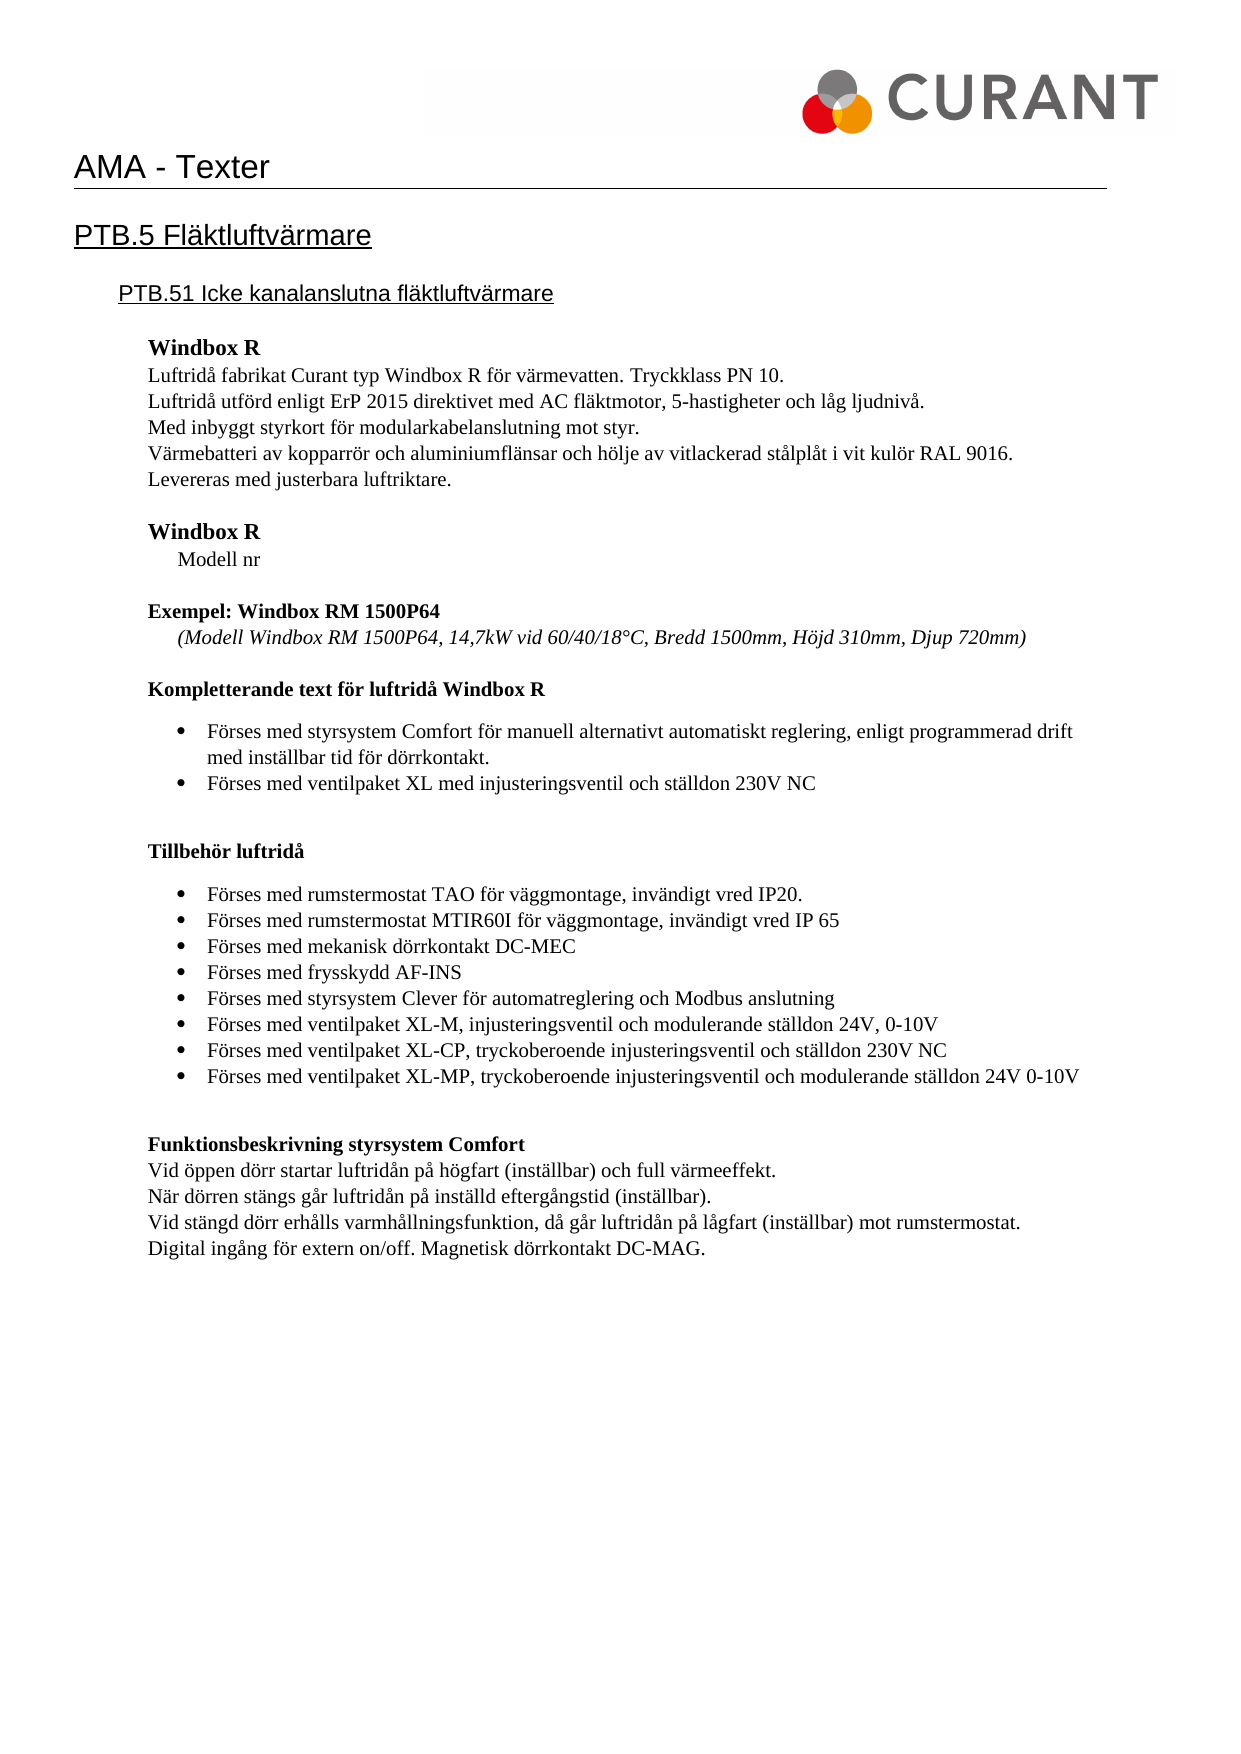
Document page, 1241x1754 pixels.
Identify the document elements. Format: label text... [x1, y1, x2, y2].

list Förses med ventilpaket XL-M, injusteringsventil och modulerande ställdon 24V, 0-10V [177, 1012, 1107, 1036]
list Förses med frysskydd AF-INS [177, 960, 1107, 984]
text Exempel: Windbox RM 1500P64 (Modell Windbox RM 1500P64, 14,7kW vid 60/40/18°C, Bredd 1500mm, Höjd 310mm, Djup 720mm) [148, 599, 1107, 649]
list Förses med rumstermostat MTIR60I för väggmontage, invändigt vred IP 65 [177, 908, 1107, 932]
list Förses med ventilpaket XL-CP, tryckoberoende injusteringsventil och ställdon 230V NC [177, 1038, 1107, 1062]
list Förses med mekanisk dörrkontakt DC-MEC [177, 934, 1107, 958]
text Vid öppen dörr startar luftridån på högfart (inställbar) och full värmeeffekt. När dörren stängs går luftridån på inställd eftergångstid (inställbar). [148, 1158, 1107, 1208]
text Levereras med justerbara luftriktare. [148, 466, 1107, 491]
text Modell nr [177, 547, 1107, 571]
text Windbox R [118, 334, 1107, 361]
list Förses med styrsystem Clever för automatreglering och Modbus anslutning [177, 986, 1107, 1010]
subtitle AMA - Texter [74, 148, 1107, 188]
list Förses med styrsystem Comfort för manuell alternativt automatiskt reglering, enligt programmerad drift med inställbar tid för dörrkontakt. [177, 719, 1107, 769]
text Värmebatteri av kopparrör och aluminiumflänsar och hölje av vitlackerad stålplåt i vit kulör RAL 9016. [148, 441, 1107, 464]
list Förses med ventilpaket XL-MP, tryckoberoende injusteringsventil och modulerande ställdon 24V 0-10V [177, 1064, 1107, 1088]
subtitle PTB.5 Fläktluftvärmare [74, 218, 1107, 252]
subtitle PTB.51 Icke kanalanslutna fläktluftvärmare [118, 280, 1107, 306]
list Förses med ventilpaket XL med injusteringsventil och ställdon 230V NC [177, 771, 1107, 795]
text Tillbehör luftridå [148, 839, 1107, 863]
text Luftridå fabrikat Curant typ Windbox R för värmevatten. Tryckklass PN 10. [148, 363, 1107, 387]
picture [423, 67, 1175, 136]
text Luftridå utförd enligt ErP 2015 direktivet med AC fläktmotor, 5-hastigheter och låg ljudnivå. [148, 389, 1107, 413]
text Digital ingång för extern on/off. Magnetisk dörrkontakt DC-MAG. [148, 1236, 1107, 1260]
text Med inbyggt styrkort för modularkabelanslutning mot styr. [148, 414, 1107, 439]
text Vid stängd dörr erhålls varmhållningsfunktion, då går luftridån på lågfart (inställbar) mot rumstermostat. [148, 1210, 1107, 1234]
text Funktionsbeskrivning styrsystem Comfort [148, 1132, 1107, 1156]
text Kompletterande text för luftridå Windbox R [148, 676, 1107, 701]
list Förses med rumstermostat TAO för väggmontage, invändigt vred IP20. [177, 882, 1107, 906]
text Windbox R [148, 518, 1107, 545]
